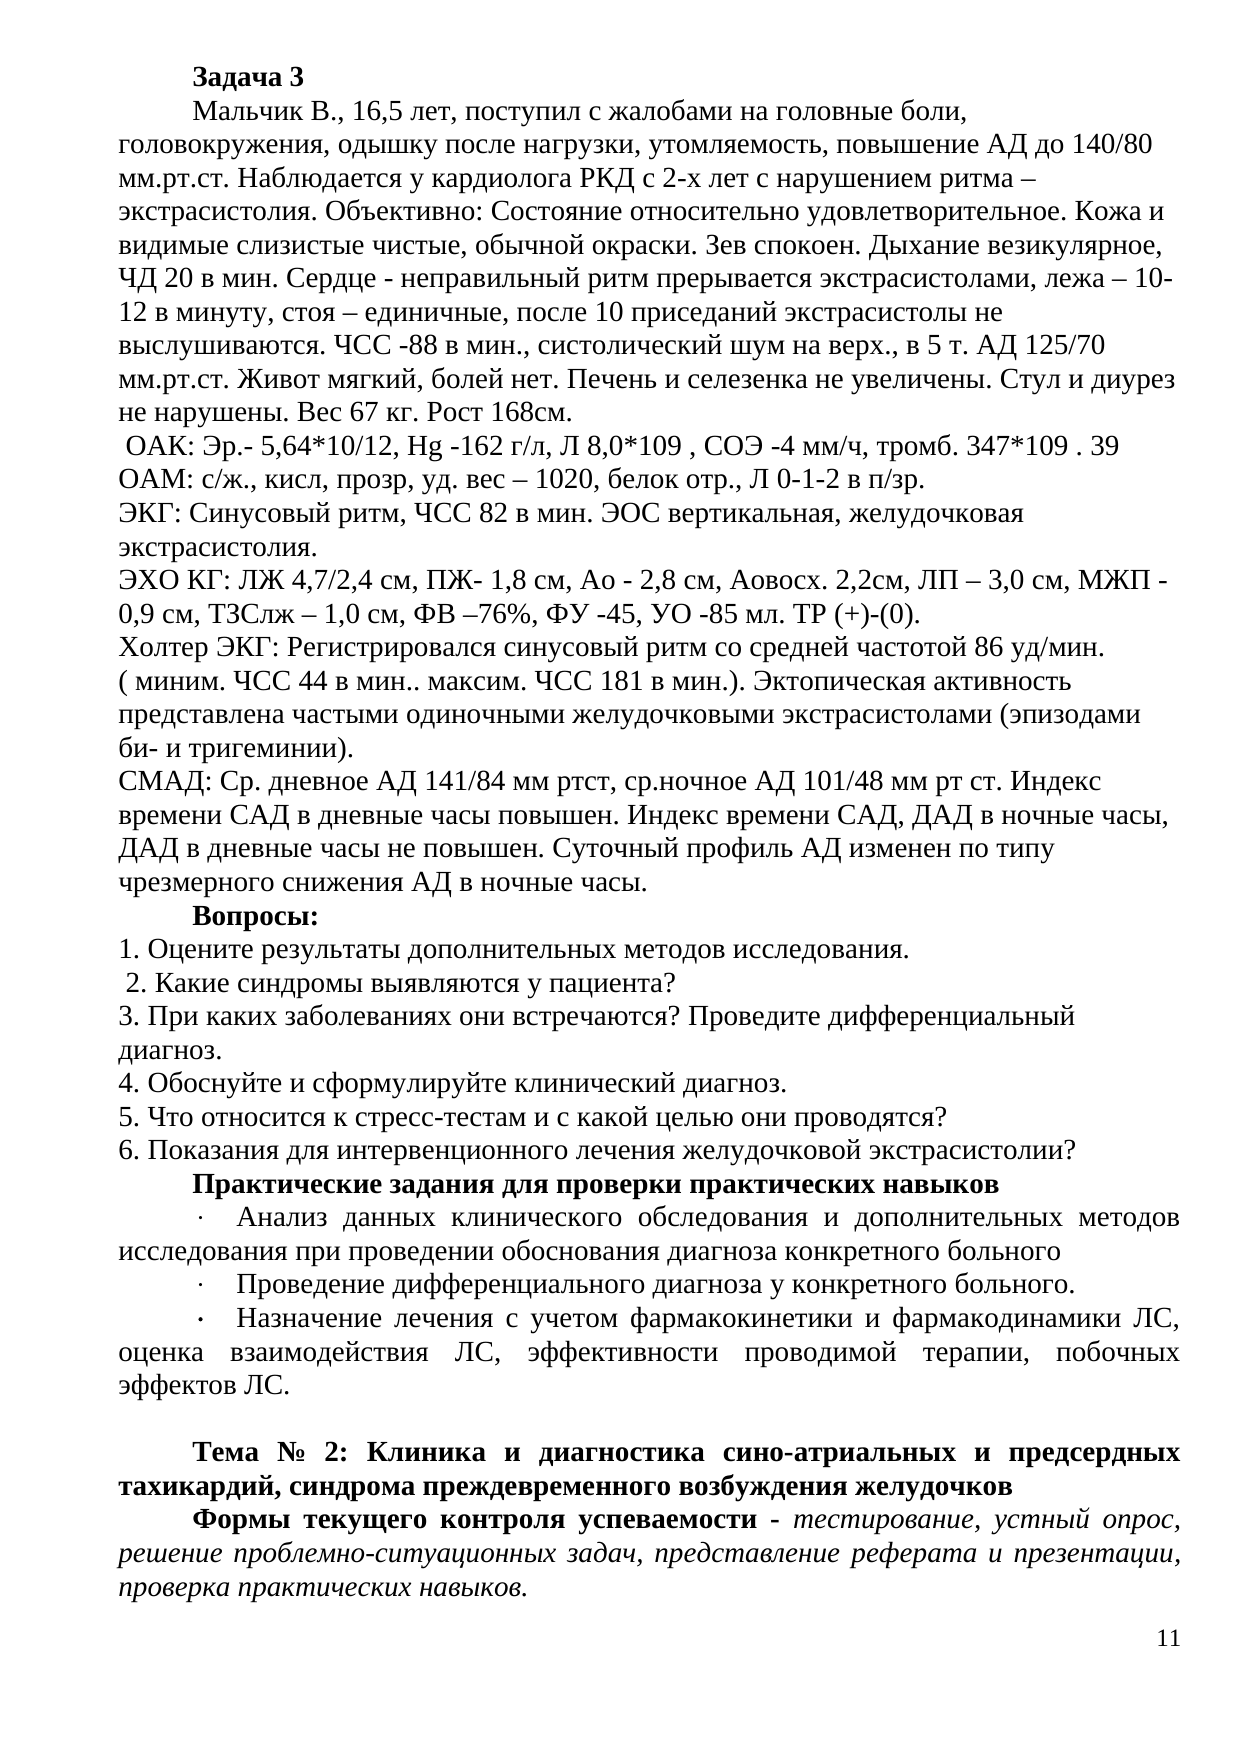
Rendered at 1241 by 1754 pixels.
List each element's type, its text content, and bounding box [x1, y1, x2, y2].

text 1. Оцените результаты дополнительных методов исследования. [118, 931, 1181, 965]
text ЭКГ: Синусовый ритм, ЧСС 82 в мин. ЭОС вертикальная, желудочковая экстрасистолия. [118, 495, 1181, 562]
text Мальчик В., 16,5 лет, поступил с жалобами на головные боли, головокружения, одышку после нагрузки, утомляемость, повышение АД до 140/80 мм.рт.ст. Наблюдается у кардиолога РКД с 2-х лет с нарушением ритма – экстрасистолия. Объективно: Состояние относительно удовлетворительное. Кожа и видимые слизистые чистые, обычной окраски. Зев спокоен. Дыхание везикулярное, ЧД 20 в мин. Сердце - неправильный ритм прерывается экстрасистолами, лежа – 10-12 в минуту, стоя – единичные, после 10 приседаний экстрасистолы не выслушиваются. ЧСС -88 в мин., систолический шум на верх., в 5 т. АД 125/70 мм.рт.ст. Живот мягкий, болей нет. Печень и селезенка не увеличены. Стул и диурез не нарушены. Вес 67 кг. Рост 168см. [118, 93, 1181, 428]
text Практические задания для проверки практических навыков [118, 1166, 1181, 1199]
list Анализ данных клинического обследования и дополнительных методов исследования при проведении обоснования диагноза конкретного больного [118, 1199, 1181, 1267]
text ОАМ: с/ж., кисл, прозр, уд. вес – 1020, белок отр., Л 0-1-2 в п/зр. [118, 462, 1181, 495]
text 5. Что относится к стресс-тестам и с какой целью они проводятся? [118, 1099, 1181, 1132]
text Холтер ЭКГ: Регистрировался синусовый ритм со средней частотой 86 уд/мин.( миним. ЧСС 44 в мин.. максим. ЧСС 181 в мин.). Эктопическая активность представлена частыми одиночными желудочковыми экстрасистолами (эпизодами би- и тригеминии). [118, 629, 1181, 763]
text СМАД: Ср. дневное АД 141/84 мм ртст, ср.ночное АД 101/48 мм рт ст. Индекс времени САД в дневные часы повышен. Индекс времени САД, ДАД в ночные часы, ДАД в дневные часы не повышен. Суточный профиль АД изменен по типу чрезмерного снижения АД в ночные часы. [118, 763, 1181, 898]
text Вопросы: [118, 898, 1181, 931]
list Проведение дифференциального диагноза у конкретного больного. [118, 1267, 1181, 1300]
text 2. Какие синдромы выявляются у пациента? [118, 965, 1181, 998]
text 4. Обоснуйте и сформулируйте клинический диагноз. [118, 1065, 1181, 1099]
text Тема № 2: Клиника и диагностика сино-атриальных и предсердных тахикардий, синдрома преждевременного возбуждения желудочков [118, 1434, 1181, 1502]
text Задача 3 [118, 59, 1181, 93]
text Формы текущего контроля успеваемости - тестирование, устный опрос, решение проблемно-ситуационных задач, представление реферата и презентации, проверка практических навыков. [118, 1502, 1181, 1602]
list Назначение лечения с учетом фармакокинетики и фармакодинамики ЛС, оценка взаимодействия ЛС, эффективности проводимой терапии, побочных эффектов ЛС. [118, 1300, 1181, 1401]
text ЭХО КГ: ЛЖ 4,7/2,4 см, ПЖ- 1,8 см, Ао - 2,8 см, Аовосх. 2,2см, ЛП – 3,0 см, МЖП -0,9 см, ТЗСлж – 1,0 см, ФВ –76%, ФУ -45, УО -85 мл. ТР (+)-(0). [118, 562, 1181, 629]
text ОАК: Эр.- 5,64*10/12, Hg -162 г/л, Л 8,0*109 , СОЭ -4 мм/ч, тромб. 347*109 . 39 [118, 428, 1181, 462]
text 3. При каких заболеваниях они встречаются? Проведите дифференциальный диагноз. [118, 998, 1181, 1065]
text 6. Показания для интервенционного лечения желудочковой экстрасистолии? [118, 1132, 1181, 1166]
